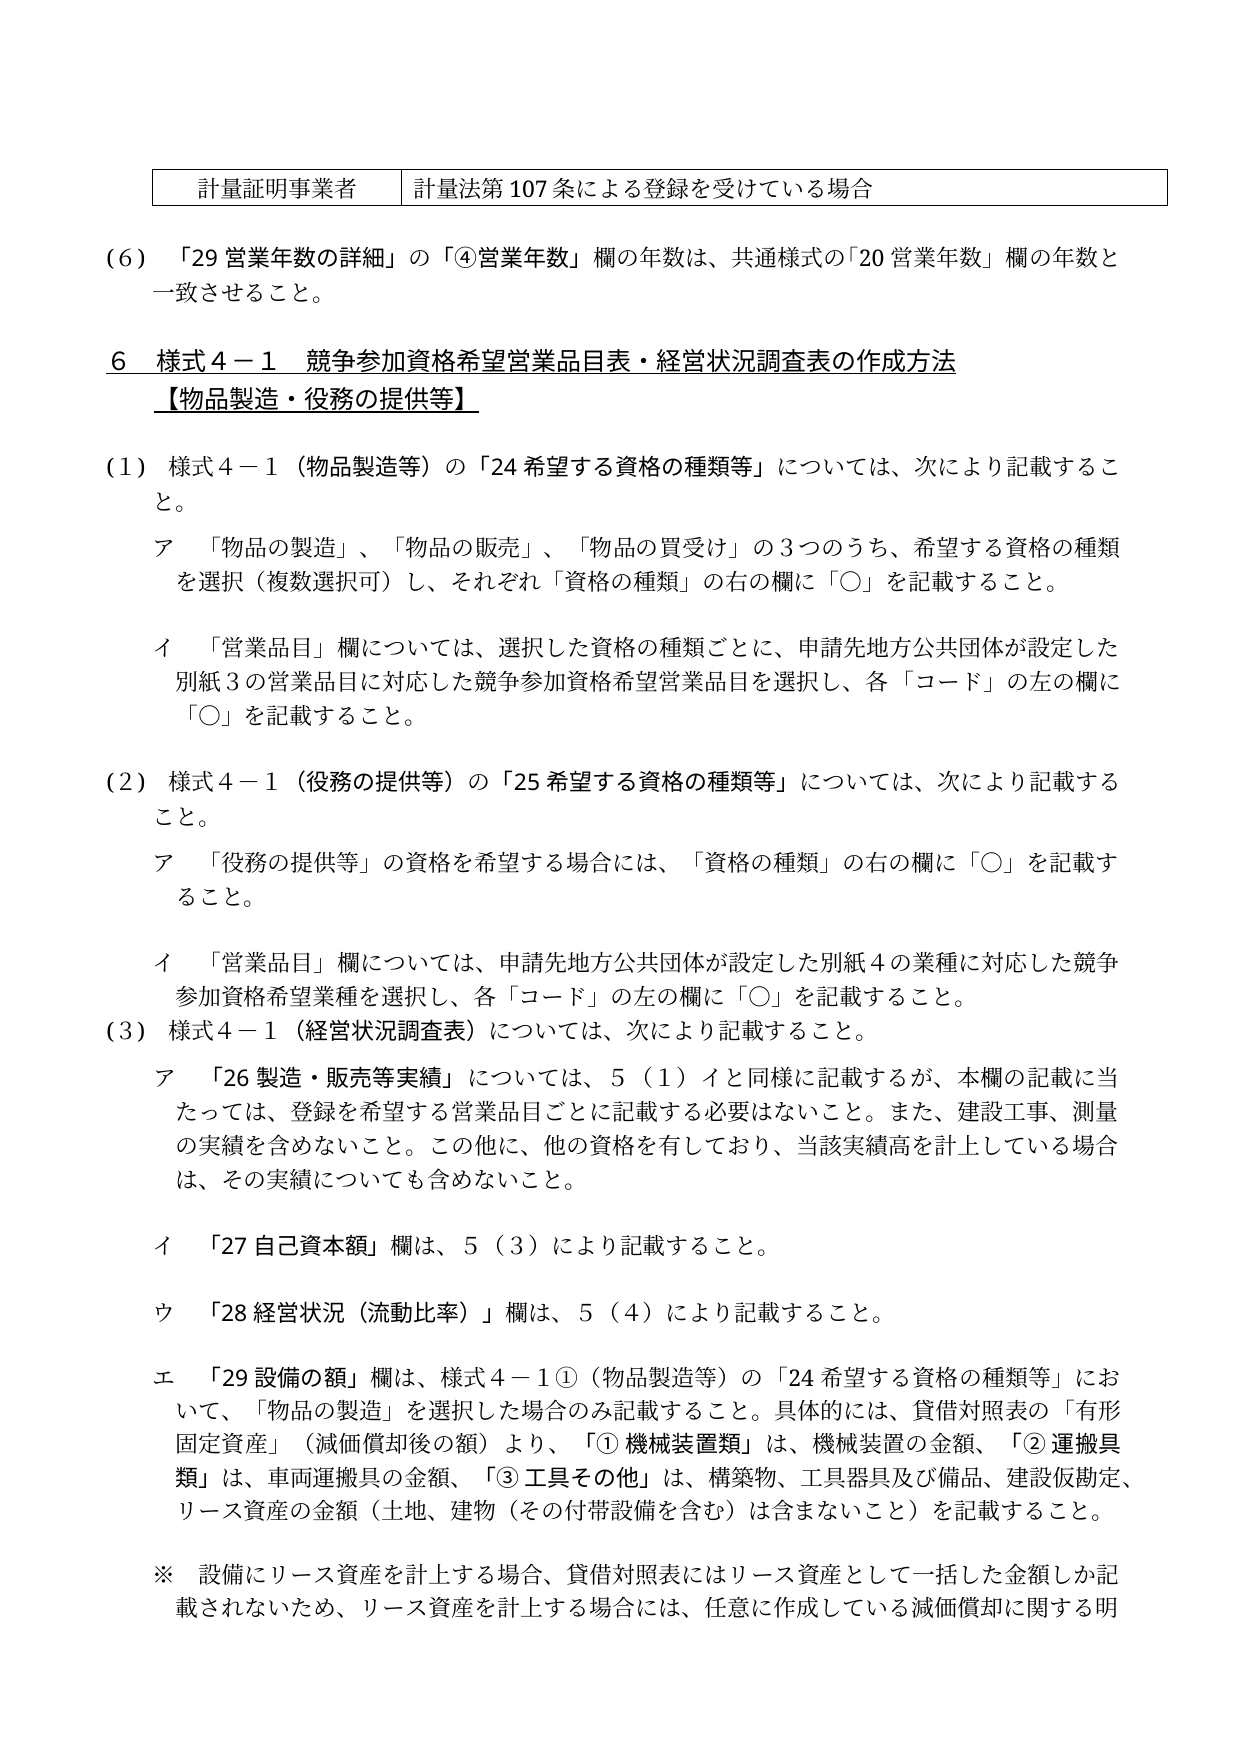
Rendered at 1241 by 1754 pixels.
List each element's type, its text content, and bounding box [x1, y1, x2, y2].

table_cell 計量法第107条による登録を受けている場合 [402, 170, 1167, 205]
text ６ 様式４－１ 競争参加資格希望営業品目表・経営状況調査表の作成方法 [106, 342, 1122, 378]
text (２) 様式４－１（役務の提供等）の「25 希望する資格の種類等」については、次により記載すること。 [106, 764, 1122, 832]
text ア 「物品の製造」、「物品の販売」、「物品の買受け」の３つのうち、希望する資格の種類を選択（複数選択可）し、それぞれ「資格の種類」の右の欄に「○」を記載すること。 [106, 531, 1122, 597]
text イ 「27 自己資本額」欄は、５（３）により記載すること。 [106, 1228, 1122, 1261]
text ア 「役務の提供等」の資格を希望する場合には、「資格の種類」の右の欄に「○」を記載すること。 [152, 845, 1122, 912]
text (１) 様式４－１（物品製造等）の「24 希望する資格の種類等」については、次により記載すること。 [106, 449, 1122, 517]
text イ 「営業品目」欄については、選択した資格の種類ごとに、申請先地方公共団体が設定した別紙３の営業品目に対応した競争参加資格希望営業品目を選択し、各「コード」の左の欄に「○」を記載すること。 [106, 630, 1122, 731]
text ウ 「28 経営状況（流動比率）」欄は、５（４）により記載すること。 [129, 1294, 1122, 1328]
text 【物品製造・役務の提供等】 [129, 380, 1122, 416]
text (６) 「29 営業年数の詳細」の「④営業年数」欄の年数は、共通様式の｢20 営業年数」欄の年数と一致させること。 [106, 240, 1122, 307]
table_cell 計量証明事業者 [153, 170, 401, 205]
text イ 「営業品目」欄については、申請先地方公共団体が設定した別紙４の業種に対応した競争参加資格希望業種を選択し、各「コード」の左の欄に「○」を記載すること。 [152, 945, 1122, 1012]
text (３) 様式４－１（経営状況調査表）については、次により記載すること。 [106, 1013, 1122, 1046]
text エ 「29 設備の額」欄は、様式４－１①（物品製造等）の「24 希望する資格の種類等」において、「物品の製造」を選択した場合のみ記載すること。具体的には、貸借対照表の「有形固定資産」（減価償却後の額）より、「① 機械装置類」は、機械装置の金額、「② 運搬具類」は、車両運搬具の金額、「③ 工具その他」は、構築物、工具器具及び備品、建設仮勘定、リース資産の金額（土地、建物（その付帯設備を含む）は含まないこと）を記載すること。 [129, 1360, 1122, 1526]
text ア 「26 製造・販売等実績」については、５（１）イと同様に記載するが、本欄の記載に当たっては、登録を希望する営業品目ごとに記載する必要はないこと。また、建設工事、測量の実績を含めないこと。この他に、他の資格を有しており、当該実績高を計上している場合は、その実績についても含めないこと。 [106, 1060, 1122, 1195]
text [106, 1557, 1122, 1623]
